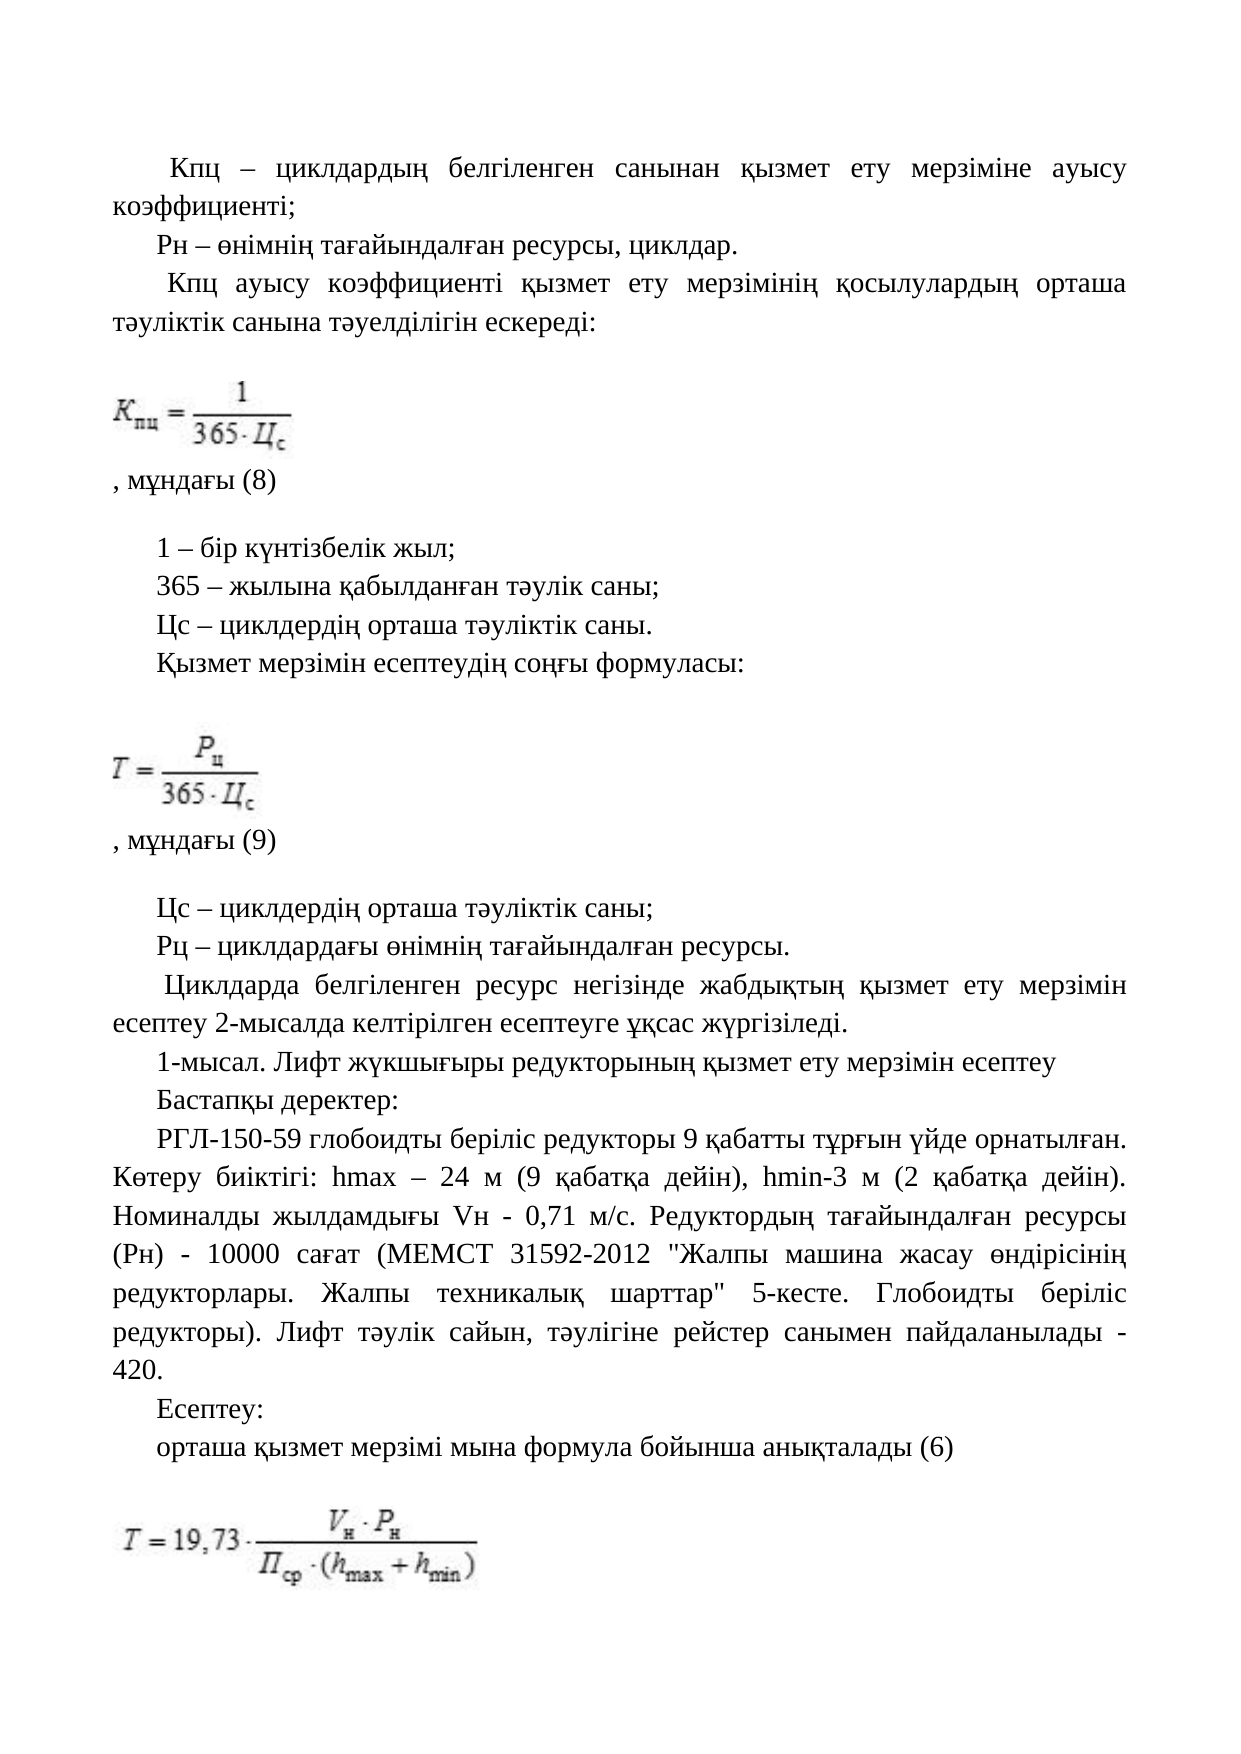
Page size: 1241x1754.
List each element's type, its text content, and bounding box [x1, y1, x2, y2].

text Кпц – циклдардың белгіленген санынан қызмет ету мерзіміне ауысу коэффициенті; [112, 150, 1128, 222]
text орташа қызмет мерзімі мына формула бойынша анықталады (6) [112, 1429, 1128, 1463]
text Циклдарда белгіленген ресурс негізінде жабдықтың қызмет ету мерзімін есептеу 2-мысалда келтірілген есептеуге ұқсас жүргізіледі. [112, 967, 1128, 1039]
picture [112, 722, 265, 819]
text Рн – өнімнің тағайындалған ресурсы, циклдар. [112, 227, 1128, 261]
text , мұндағы (9) [112, 822, 1128, 886]
picture [112, 1506, 484, 1599]
text Кпц ауысу коэффициенті қызмет ету мерзімінің қосылулардың орташа тәуліктік санына тәуелділігін ескереді: [112, 266, 1128, 338]
text 365 – жылына қабылданған тәулік саны; [112, 568, 1128, 602]
text Есептеу: [112, 1391, 1128, 1424]
text Цс – циклдердің орташа тәуліктік саны. [112, 607, 1128, 640]
text РГЛ-150-59 глобоидты беріліс редукторы 9 қабатты тұрғын үйде орнатылған. Көтеру биіктігі: hmax – 24 м (9 қабатқа дейін), hmin-3 м (2 қабатқа дейін). Номиналды жылдамдығы Vн - 0,71 м/с. Редуктордың тағайындалған ресурсы (Рн) - 10000 сағат (МЕМСТ 31592-2012 "Жалпы машина жасау өндірісінің редукторлары. Жалпы техникалық шарттар" 5-кесте. Глобоидты беріліс редукторы). Лифт тәулік сайын, тәулігіне рейстер санымен пайдаланылады - 420. [112, 1121, 1128, 1386]
text Бастапқы деректер: [112, 1082, 1128, 1116]
text 1-мысал. Лифт жүкшығыры редукторының қызмет ету мерзімін есептеу [112, 1044, 1128, 1077]
picture [112, 381, 294, 459]
text Рц – циклдардағы өнімнің тағайындалған ресурсы. [112, 928, 1128, 962]
text , мұндағы (8) [112, 462, 1128, 526]
text 1 – бір күнтізбелік жыл; [112, 530, 1128, 563]
text Қызмет мерзімін есептеудің соңғы формуласы: [112, 645, 1128, 679]
text Цс – циклдердің орташа тәуліктік саны; [112, 890, 1128, 923]
